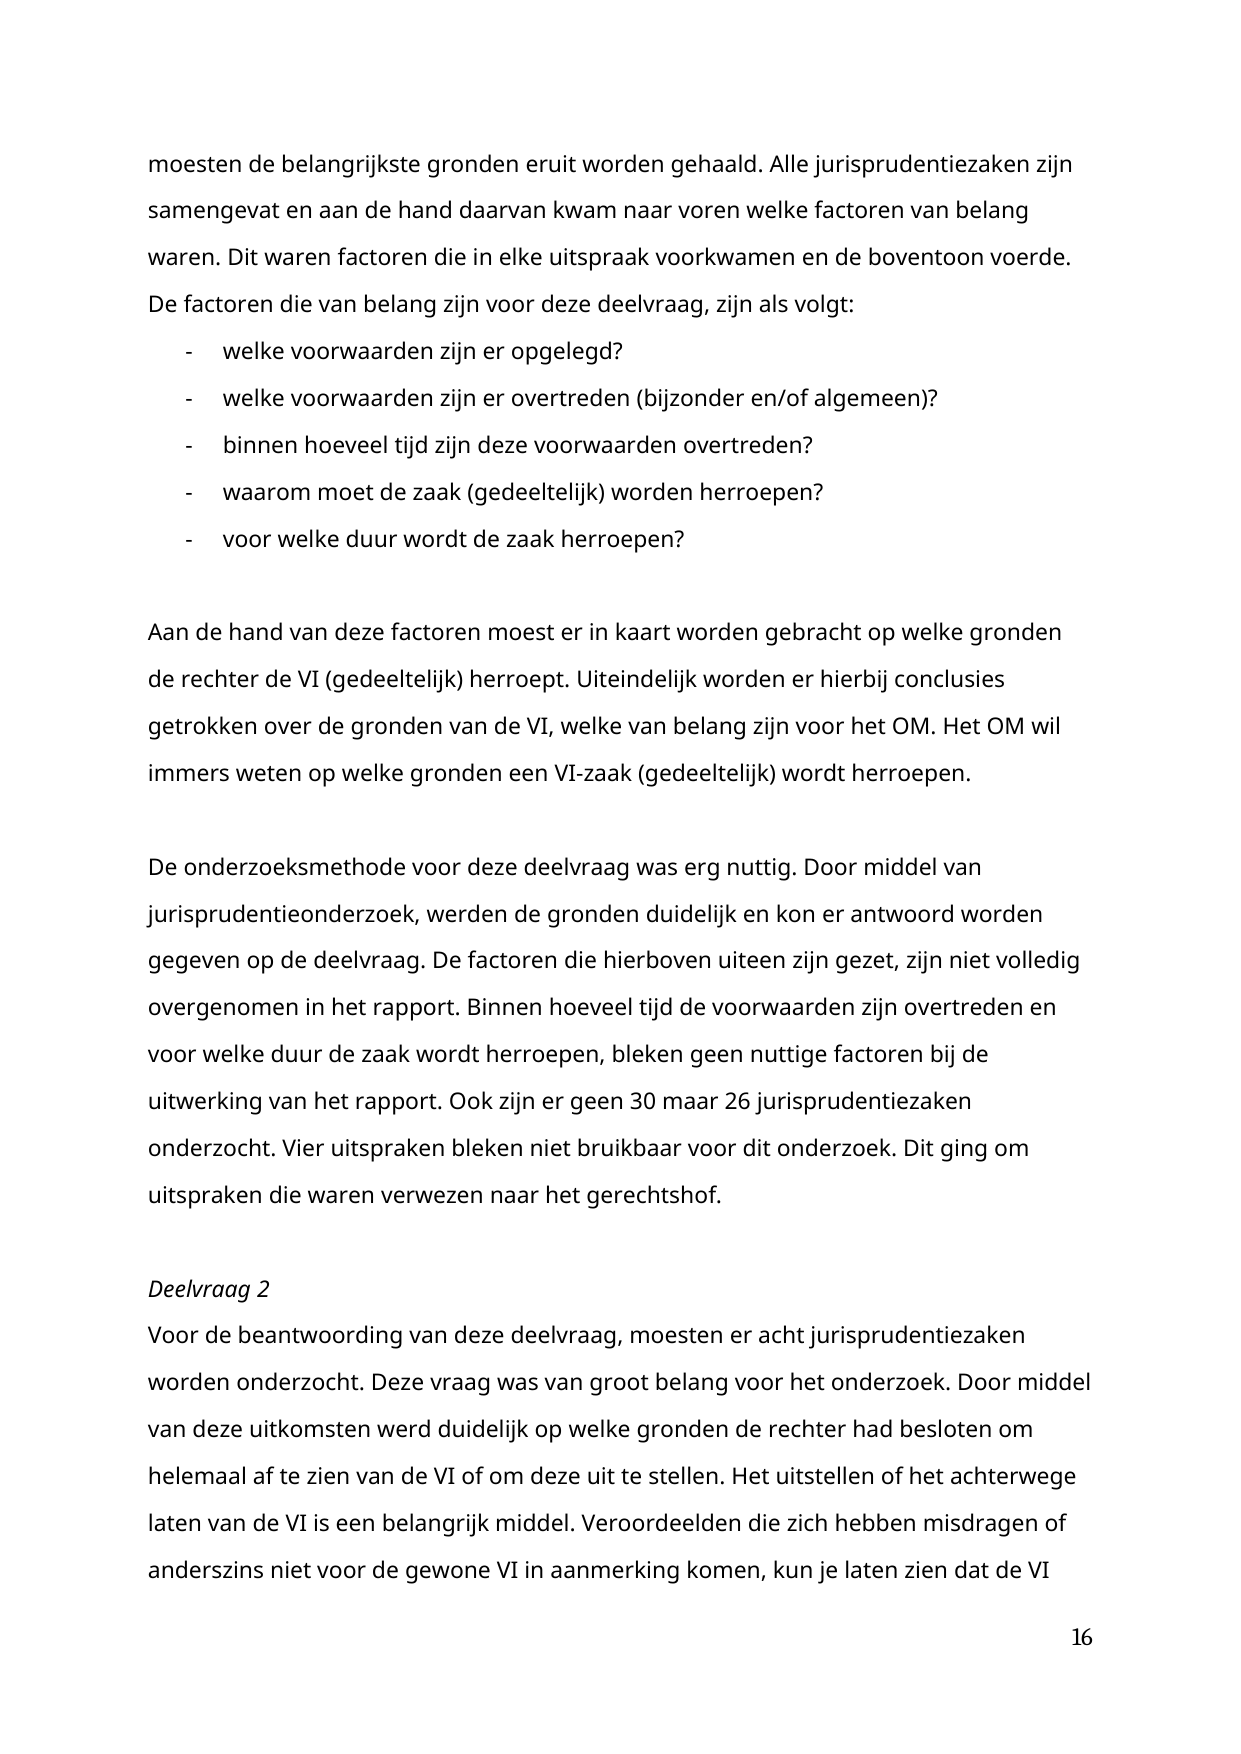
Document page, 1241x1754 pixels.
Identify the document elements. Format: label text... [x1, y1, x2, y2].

list waarom moet de zaak (gedeeltelijk) worden herroepen? [185, 476, 1093, 507]
text Aan de hand van deze factoren moest er in kaart worden gebracht op welke gronden de rechter de VI (gedeeltelijk) herroept. Uiteindelijk worden er hierbij conclusies getrokken over de gronden van de VI, welke van belang zijn voor het OM. Het OM wil immers weten op welke gronden een VI-zaak (gedeeltelijk) wordt herroepen. De onderzoeksmethode voor deze deelvraag was erg nuttig. Door middel van jurisprudentieonderzoek, werden de gronden duidelijk en kon er antwoord worden gegeven op de deelvraag. De factoren die hierboven uiteen zijn gezet, zijn niet volledig overgenomen in het rapport. Binnen hoeveel tijd de voorwaarden zijn overtreden en voor welke duur de zaak wordt herroepen, bleken geen nuttige factoren bij de uitwerking van het rapport. Ook zijn er geen 30 maar 26 jurisprudentiezaken onderzocht. Vier uitspraken bleken niet bruikbaar voor dit onderzoek. Dit ging om uitspraken die waren verwezen naar het gerechtshof. [148, 616, 1093, 1210]
text Deelvraag 2 [148, 1273, 1093, 1304]
list welke voorwaarden zijn er overtreden (bijzonder en/of algemeen)? [185, 382, 1093, 413]
list binnen hoeveel tijd zijn deze voorwaarden overtreden? [185, 429, 1093, 460]
list voor welke duur wordt de zaak herroepen? [185, 523, 1093, 554]
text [148, 1319, 1093, 1585]
list welke voorwaarden zijn er opgelegd? [185, 335, 1093, 366]
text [148, 148, 1093, 319]
